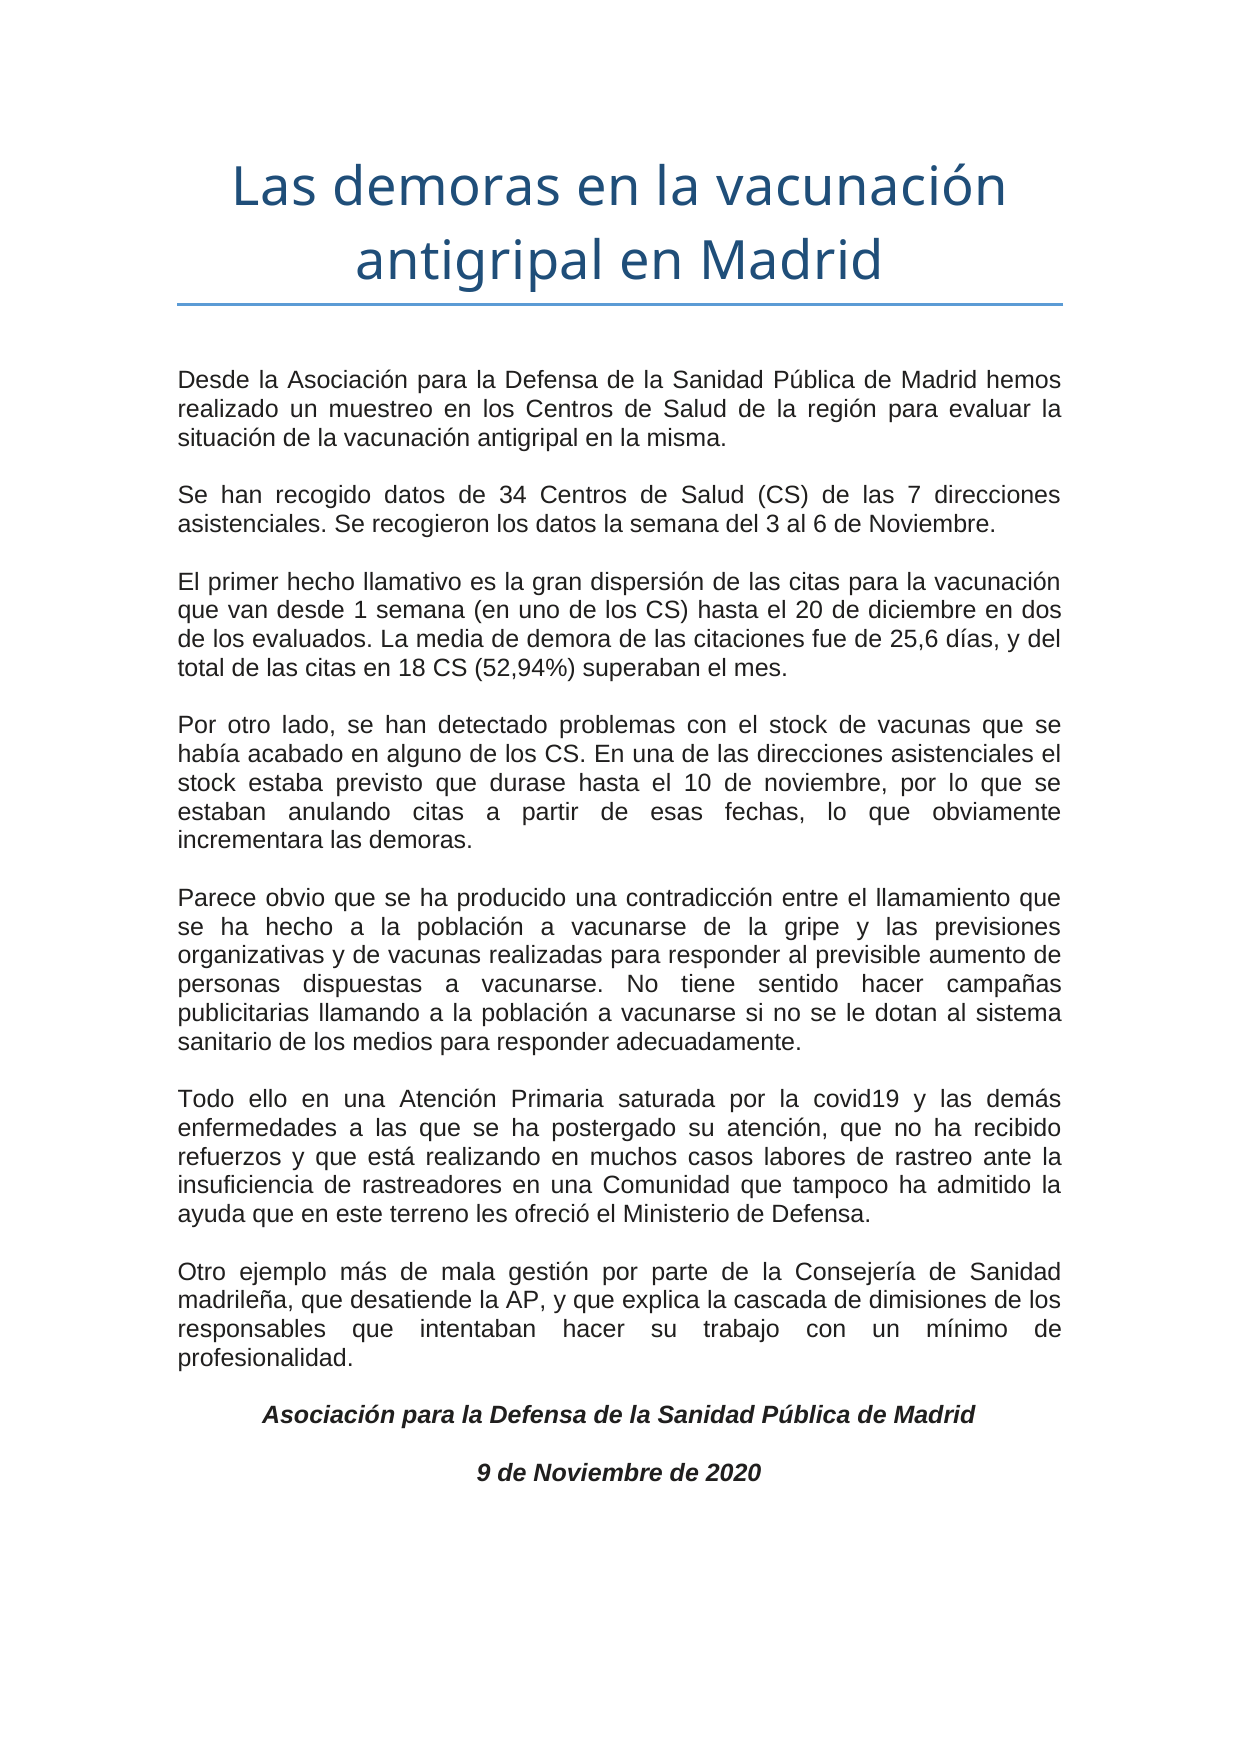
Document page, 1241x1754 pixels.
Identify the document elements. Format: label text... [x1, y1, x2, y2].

text Todo ello en una Atención Primaria saturada por la covid19 y las demás enfermedades a las que se ha postergado su atención, que no ha recibido refuerzos y que está realizando en muchos casos labores de rastreo ante la insuficiencia de rastreadores en una Comunidad que tampoco ha admitido la ayuda que en este terreno les ofreció el Ministerio de Defensa. [177, 1084, 1063, 1228]
text El primer hecho llamativo es la gran dispersión de las citas para la vacunación que van desde 1 semana (en uno de los CS) hasta el 20 de diciembre en dos de los evaluados. La media de demora de las citaciones fue de 25,6 días, y del total de las citas en 18 CS (52,94%) superaban el mes. [177, 567, 1063, 682]
text Parece obvio que se ha producido una contradicción entre el llamamiento que se ha hecho a la población a vacunarse de la gripe y las previsiones organizativas y de vacunas realizadas para responder al previsible aumento de personas dispuestas a vacunarse. No tiene sentido hacer campañas publicitarias llamando a la población a vacunarse si no se le dotan al sistema sanitario de los medios para responder adecuadamente. [177, 883, 1063, 1056]
text Otro ejemplo más de mala gestión por parte de la Consejería de Sanidad madrileña, que desatiende la AP, y que explica la cascada de dimisiones de los responsables que intentaban hacer su trabajo con un mínimo de profesionalidad. [177, 1257, 1063, 1372]
text Desde la Asociación para la Defensa de la Sanidad Pública de Madrid hemos realizado un muestreo en los Centros de Salud de la región para evaluar la situación de la vacunación antigripal en la misma. [177, 366, 1063, 452]
text Asociación para la Defensa de la Sanidad Pública de Madrid [177, 1401, 1063, 1429]
text Por otro lado, se han detectado problemas con el stock de vacunas que se había acabado en alguno de los CS. En una de las direcciones asistenciales el stock estaba previsto que durase hasta el 10 de noviembre, por lo que se estaban anulando citas a partir de esas fechas, lo que obviamente incrementara las demoras. [177, 711, 1063, 854]
text Se han recogido datos de 34 Centros de Salud (CS) de las 7 direcciones asistenciales. Se recogieron los datos la semana del 3 al 6 de Noviembre. [177, 481, 1063, 538]
title Las demoras en la vacunación antigripal en Madrid [177, 148, 1063, 303]
text 9 de Noviembre de 2020 [177, 1458, 1063, 1487]
